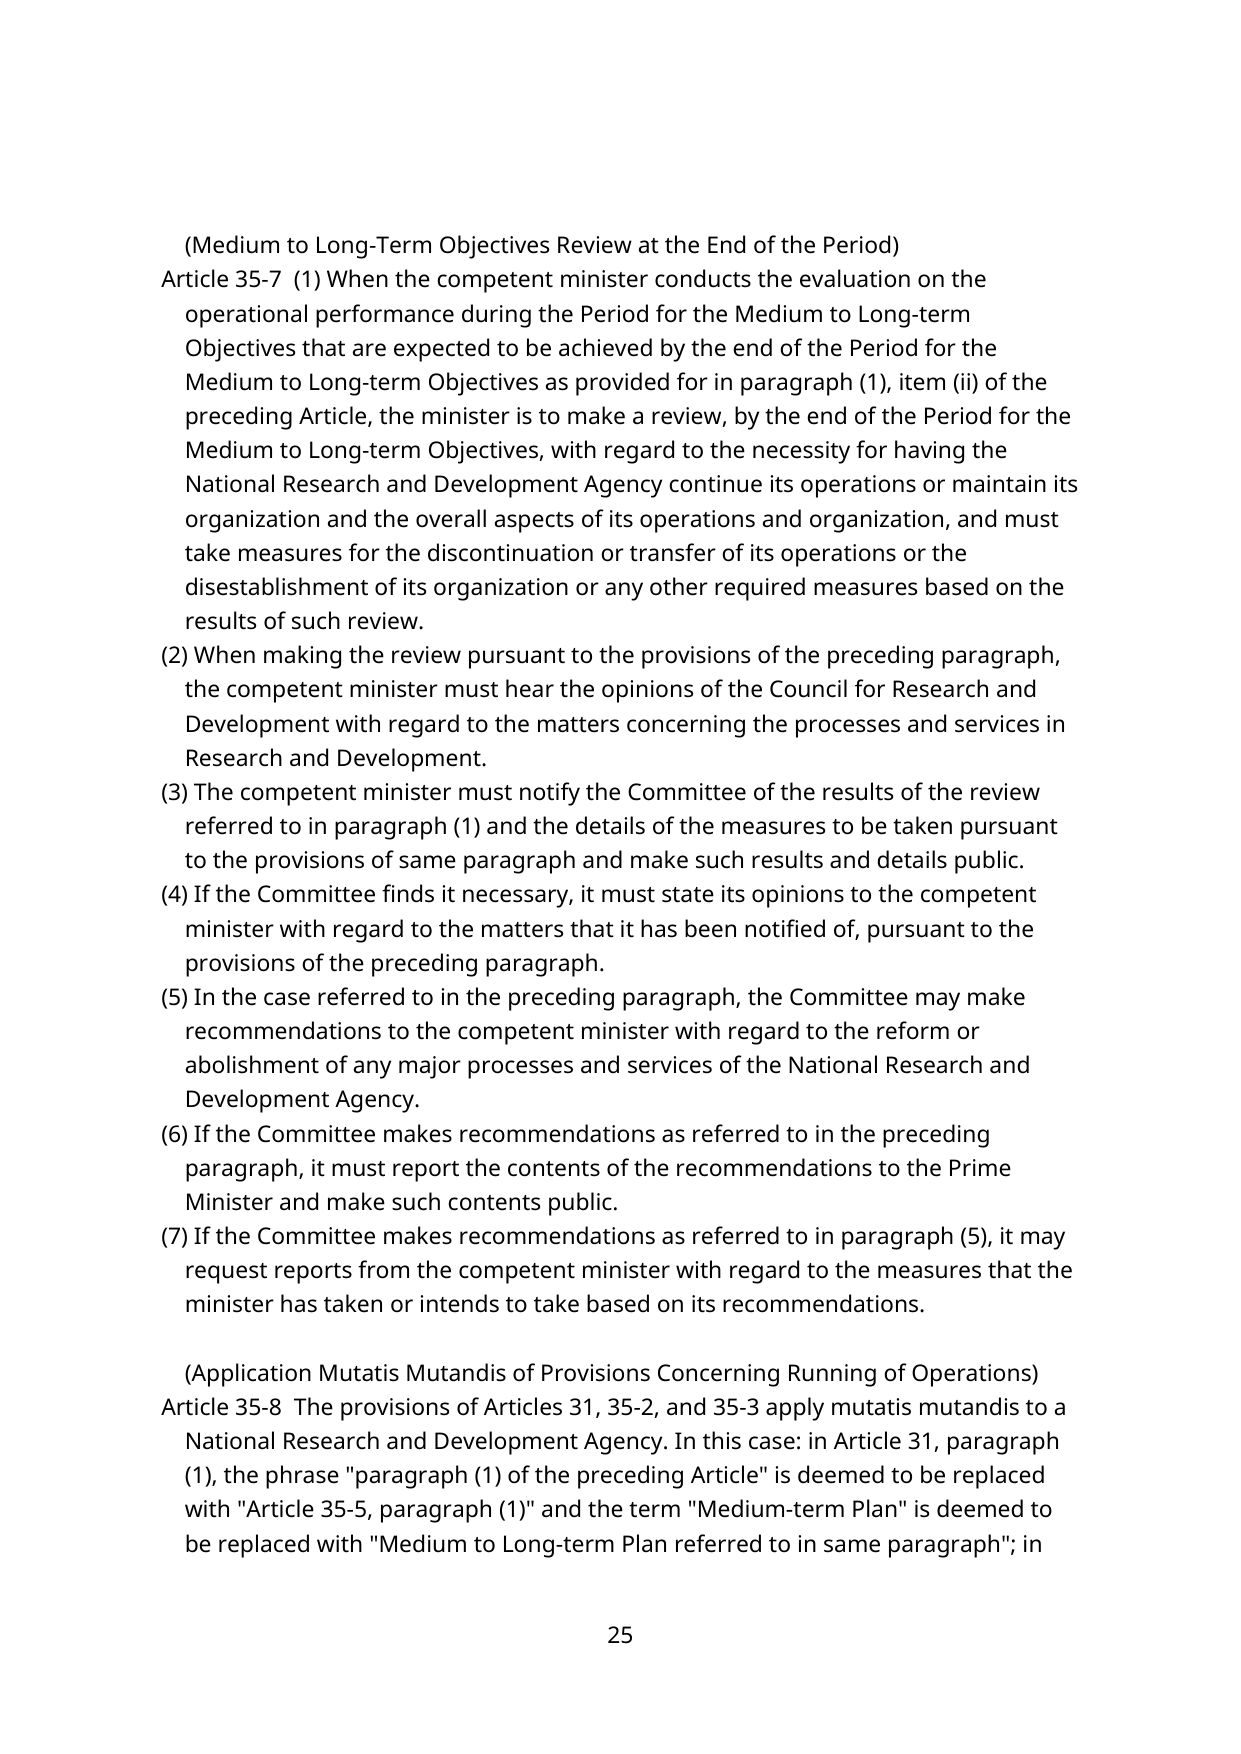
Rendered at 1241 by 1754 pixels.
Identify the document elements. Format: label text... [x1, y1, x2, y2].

text Article 35-7 (1) When the competent minister conducts the evaluation on the operational performance during the Period for the Medium to Long-term Objectives that are expected to be achieved by the end of the Period for the Medium to Long-term Objectives as provided for in paragraph (1), item (ii) of the preceding Article, the minister is to make a review, by the end of the Period for the Medium to Long-term Objectives, with regard to the necessity for having the National Research and Development Agency continue its operations or maintain its organization and the overall aspects of its operations and organization, and must take measures for the discontinuation or transfer of its operations or the disestablishment of its organization or any other required measures based on the results of such review. [161, 262, 1079, 638]
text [161, 1389, 1079, 1560]
text (Application Mutatis Mutandis of Provisions Concerning Running of Operations) [184, 1355, 1079, 1389]
text (7) If the Committee makes recommendations as referred to in paragraph (5), it may request reports from the competent minister with regard to the measures that the minister has taken or intends to take based on its recommendations. [161, 1219, 1079, 1321]
text (4) If the Committee finds it necessary, it must state its opinions to the competent minister with regard to the matters that it has been notified of, pursuant to the provisions of the preceding paragraph. [161, 877, 1079, 979]
text (6) If the Committee makes recommendations as referred to in the preceding paragraph, it must report the contents of the recommendations to the Prime Minister and make such contents public. [161, 1116, 1079, 1219]
text (2) When making the review pursuant to the provisions of the preceding paragraph, the competent minister must hear the opinions of the Council for Research and Development with regard to the matters concerning the processes and services in Research and Development. [161, 638, 1079, 774]
text (5) In the case referred to in the preceding paragraph, the Committee may make recommendations to the competent minister with regard to the reform or abolishment of any major processes and services of the National Research and Development Agency. [161, 979, 1079, 1116]
text (Medium to Long-Term Objectives Review at the End of the Period) [184, 228, 1079, 262]
text (3) The competent minister must notify the Committee of the results of the review referred to in paragraph (1) and the details of the measures to be taken pursuant to the provisions of same paragraph and make such results and details public. [161, 774, 1079, 877]
